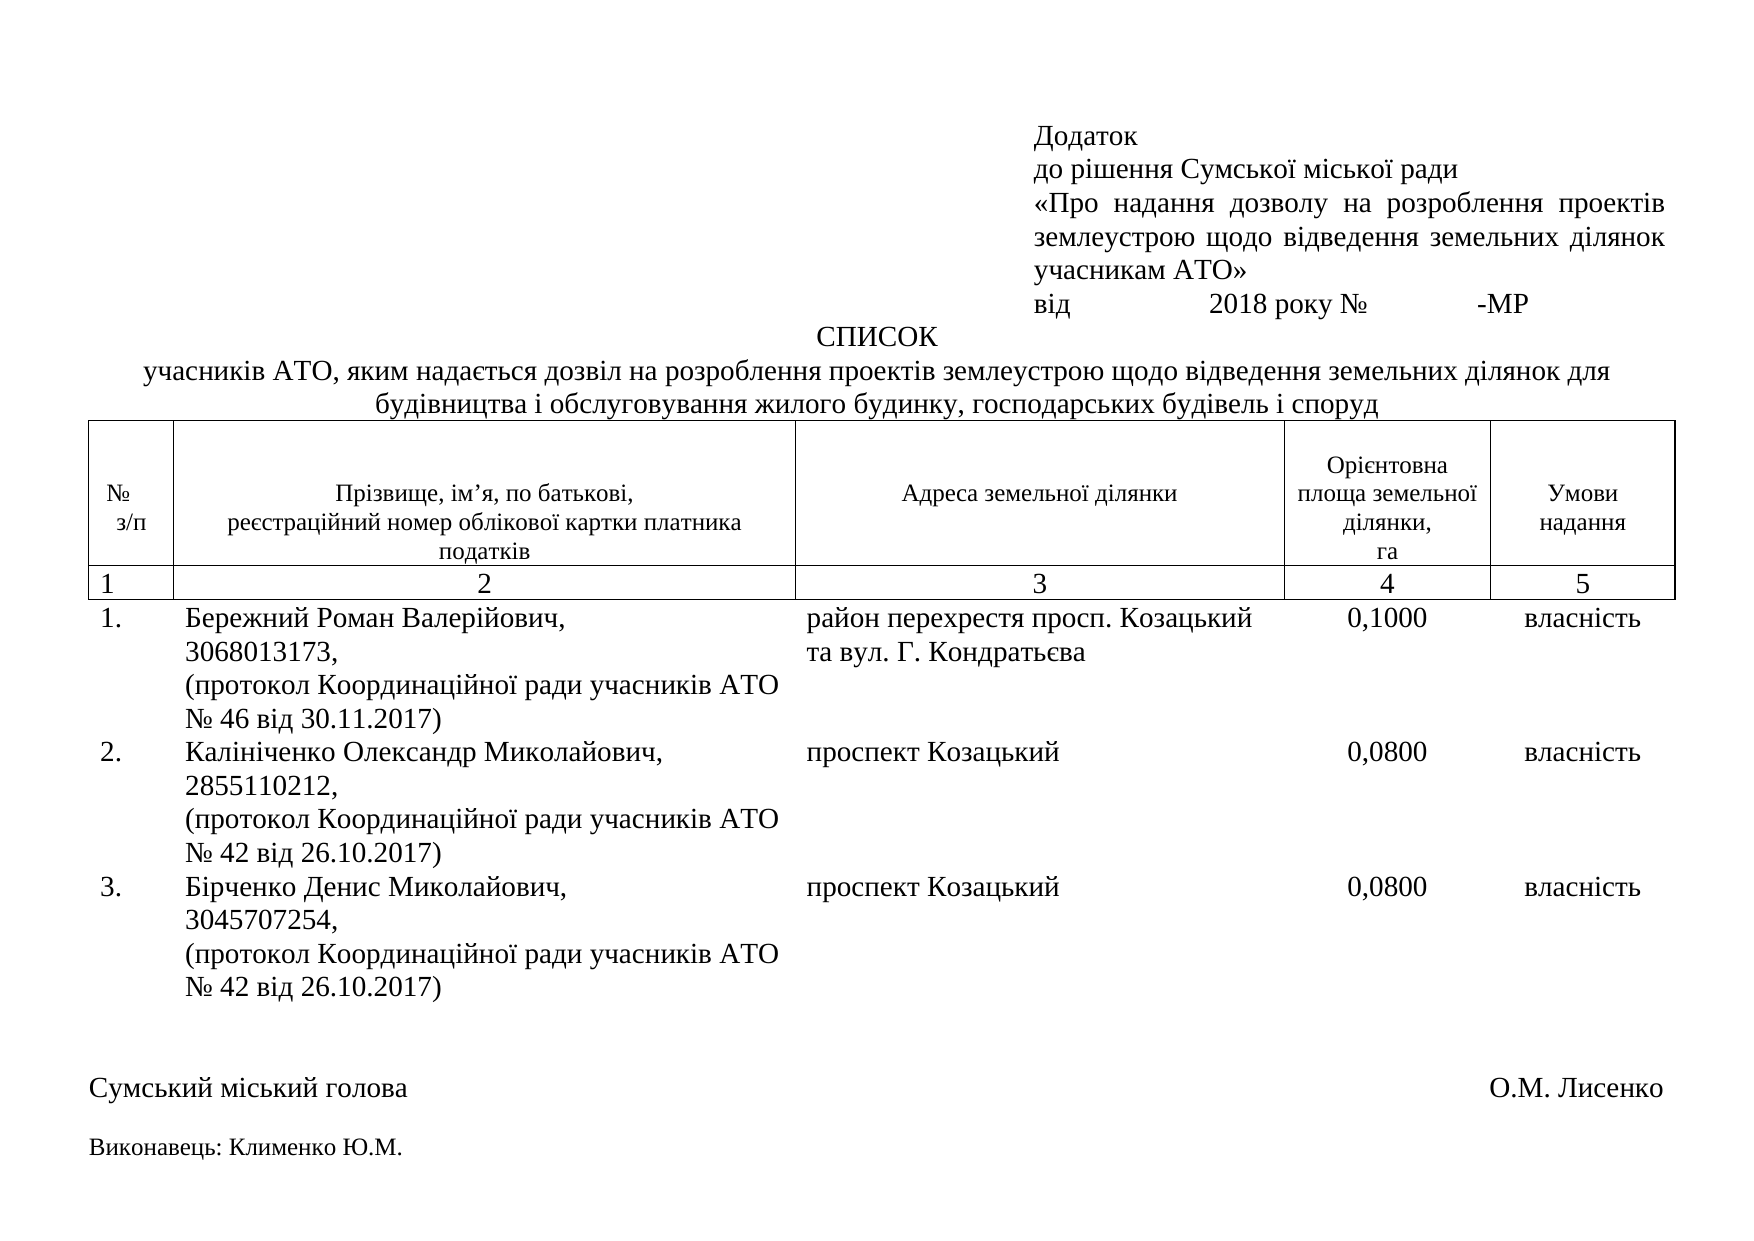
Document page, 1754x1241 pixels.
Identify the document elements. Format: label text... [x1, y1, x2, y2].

text від 2018 року № -МР [1034, 286, 1665, 319]
text Додаток [1034, 118, 1665, 152]
table_header Орієнтовна площа земельної ділянки, га [1285, 421, 1490, 565]
table_cell власність [1490, 869, 1675, 1003]
table_cell 5 [1491, 566, 1674, 599]
text учасників АТО, яким надається дозвіл на розроблення проектів землеустрою щодо відведення земельних ділянок для будівництва і обслуговування жилого будинку, господарських будівель і споруд [89, 353, 1665, 420]
text Виконавець: Клименко Ю.М. [89, 1132, 1666, 1161]
text «Про надання дозволу на розроблення проектів землеустрою щодо відведення земельних ділянок учасникам АТО» [1034, 185, 1665, 286]
table_cell Бережний Роман Валерійович, 3068013173, (протокол Координаційної ради учасників АТО № 46 від 30.11.2017) [174, 600, 795, 734]
table_cell 2. [89, 735, 174, 869]
table_header Умови надання [1491, 421, 1674, 565]
table_cell проспект Козацький [795, 735, 1284, 869]
table_cell район перехрестя просп. Козацький та вул. Г. Кондратьєва [795, 600, 1284, 734]
table_cell власність [1490, 600, 1675, 734]
table_cell Бірченко Денис Миколайович, 3045707254, (протокол Координаційної ради учасників АТО № 42 від 26.10.2017) [174, 869, 795, 1003]
table_cell Калініченко Олександр Миколайович, 2855110212, (протокол Координаційної ради учасників АТО № 42 від 26.10.2017) [174, 735, 795, 869]
table_cell 3. [89, 869, 174, 1003]
table_header Адреса земельної ділянки [796, 421, 1284, 565]
text СПИСОК [89, 319, 1665, 353]
table_cell проспект Козацький [795, 869, 1284, 1003]
table_cell власність [1490, 735, 1675, 869]
table_cell 0,1000 [1284, 600, 1490, 734]
table_cell 2 [174, 566, 795, 599]
table_cell 1. [89, 600, 174, 734]
table_cell 0,0800 [1284, 735, 1490, 869]
table_cell 3 [796, 566, 1284, 599]
table_cell 4 [1285, 566, 1490, 599]
table_header Прізвище, ім’я, по батькові, реєстраційний номер облікової картки платника податків [174, 421, 795, 565]
table_header № з/п [89, 421, 173, 565]
table_cell 0,0800 [1284, 869, 1490, 1003]
text до рішення Сумської міської ради [1034, 152, 1665, 185]
table_cell 1 [89, 566, 173, 599]
text Сумський міський голова О.М. Лисенко [89, 1070, 1666, 1103]
